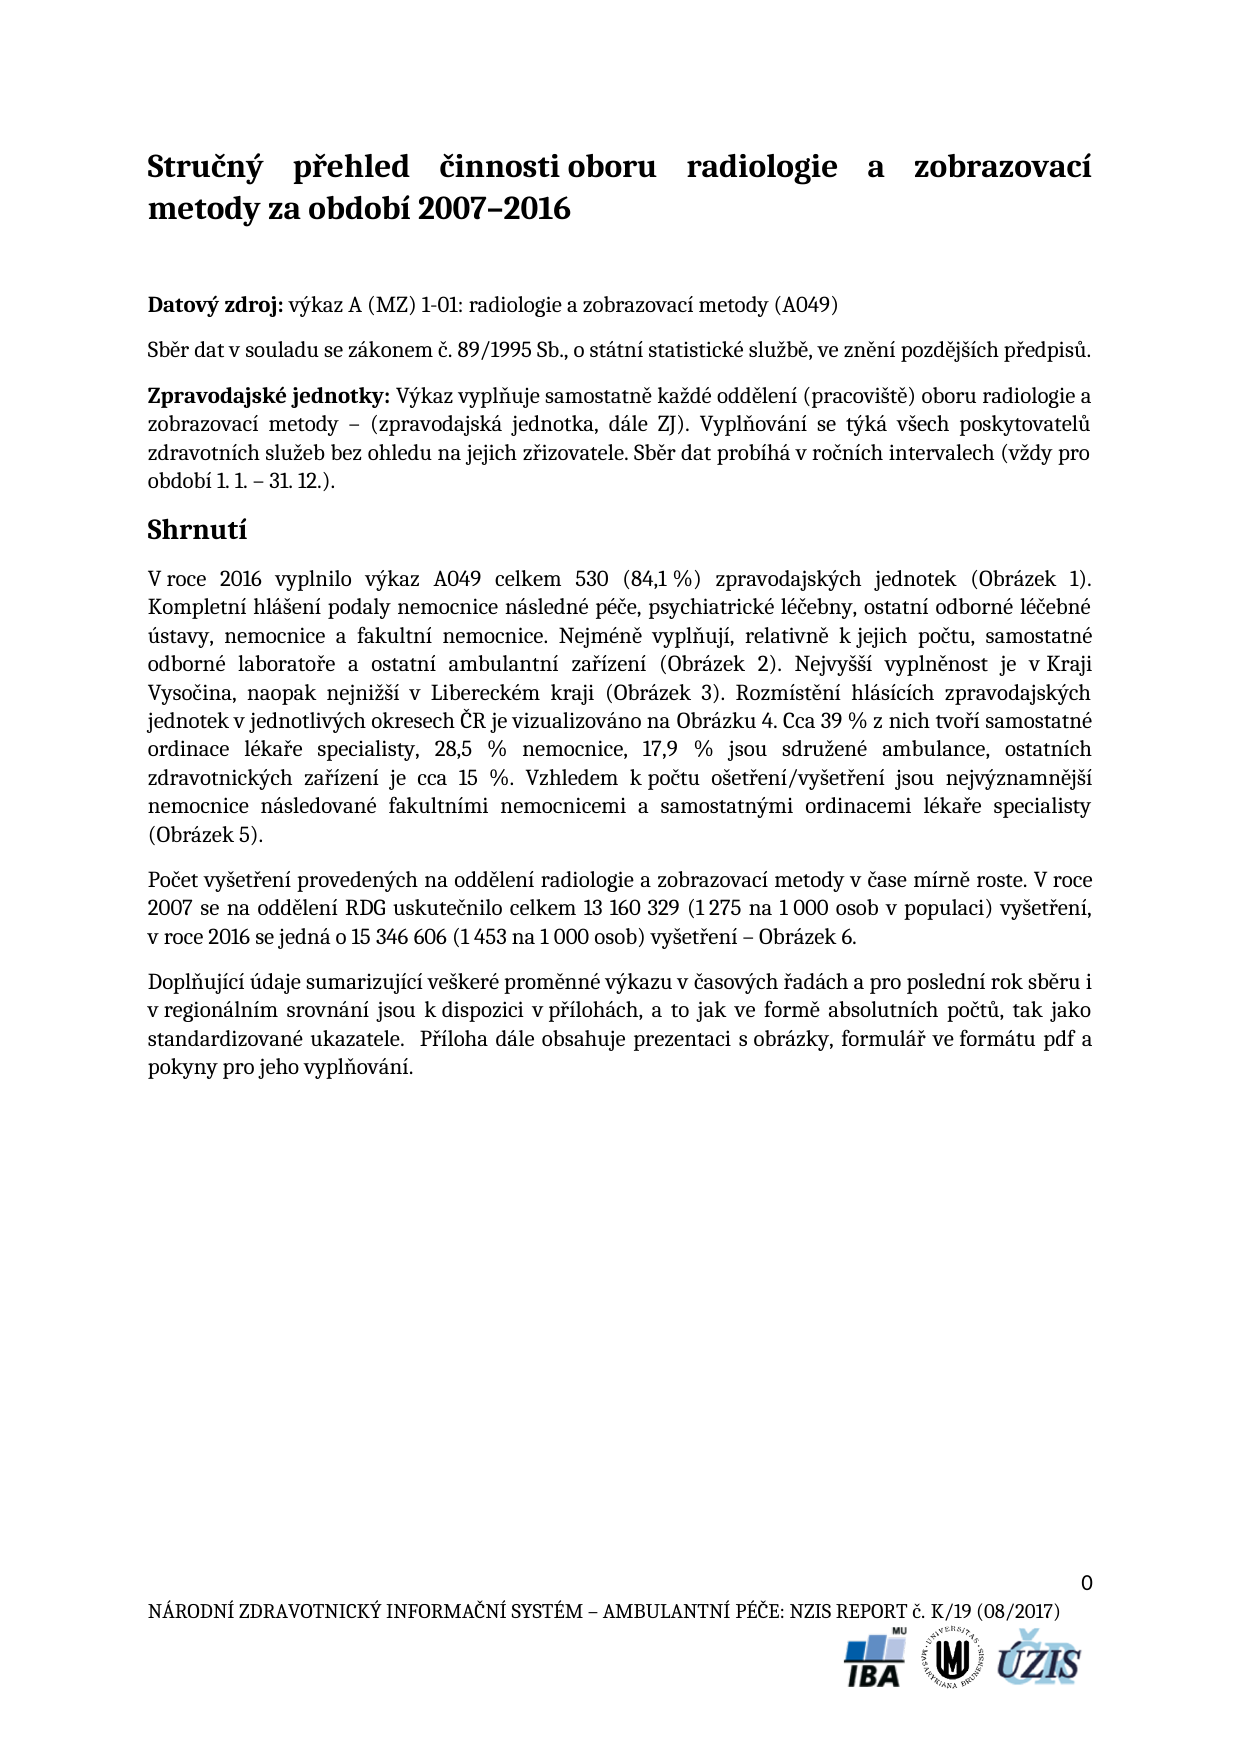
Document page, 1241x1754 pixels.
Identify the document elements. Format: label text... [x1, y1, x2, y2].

picture [843, 1627, 907, 1687]
text V roce 2016 vyplnilo výkaz A049 celkem 530 (84,1 %) zpravodajských jednotek (Obrázek 1). Kompletní hlášení podaly nemocnice následné péče, psychiatrické léčebny, ostatní odborné léčebné ústavy, nemocnice a fakultní nemocnice. Nejméně vyplňují, relativně k jejich počtu, samostatné odborné laboratoře a ostatní ambulantní zařízení (Obrázek 2). Nejvyšší vyplněnost je v Kraji Vysočina, naopak nejnižší v Libereckém kraji (Obrázek 3). Rozmístění hlásících zpravodajských jednotek v jednotlivých okresech ČR je vizualizováno na Obrázku 4. Cca 39 % z nich tvoří samostatné ordinace lékaře specialisty, 28,5 % nemocnice, 17,9 % jsou sdružené ambulance, ostatních zdravotnických zařízení je cca 15 %. Vzhledem k počtu ošetření/vyšetření jsou nejvýznamnější nemocnice následované fakultními nemocnicemi a samostatnými ordinacemi lékaře specialisty (Obrázek 5). [148, 566, 1092, 848]
text Doplňující údaje sumarizující veškeré proměnné výkazu v časových řadách a pro poslední rok sběru i v regionálním srovnání jsou k dispozici v přílohách, a to jak ve formě absolutních počtů, tak jako standardizované ukazatele. Příloha dále obsahuje prezentaci s obrázky, formulář ve formátu pdf a pokyny pro jeho vyplňování. [148, 969, 1092, 1080]
text Shrnutí [148, 513, 1092, 546]
text Zpravodajské jednotky: Výkaz vyplňuje samostatně každé oddělení (pracoviště) oboru radiologie a zobrazovací metody – (zpravodajská jednotka, dále ZJ). Vyplňování se týká všech poskytovatelů zdravotních služeb bez ohledu na jejich zřizovatele. Sběr dat probíhá v ročních intervalech (vždy pro období 1. 1. – 31. 12.). [148, 382, 1092, 494]
text Počet vyšetření provedených na oddělení radiologie a zobrazovací metody v čase mírně roste. V roce 2007 se na oddělení RDG uskutečnilo celkem 13 160 329 (1 275 na 1 000 osob v populaci) vyšetření, v roce 2016 se jedná o 15 346 606 (1 453 na 1 000 osob) vyšetření – Obrázek 6. [148, 867, 1092, 950]
text Datový zdroj: výkaz A (MZ) 1-01: radiologie a zobrazovací metody (A049) [148, 292, 1092, 318]
picture [917, 1622, 1093, 1693]
text Stručný přehled činnosti oboru radiologie a zobrazovací metody za období 2007–2016 [148, 148, 1092, 227]
text Sběr dat v souladu se zákonem č. 89/1995 Sb., o státní statistické službě, ve znění pozdějších předpisů. [148, 337, 1092, 364]
